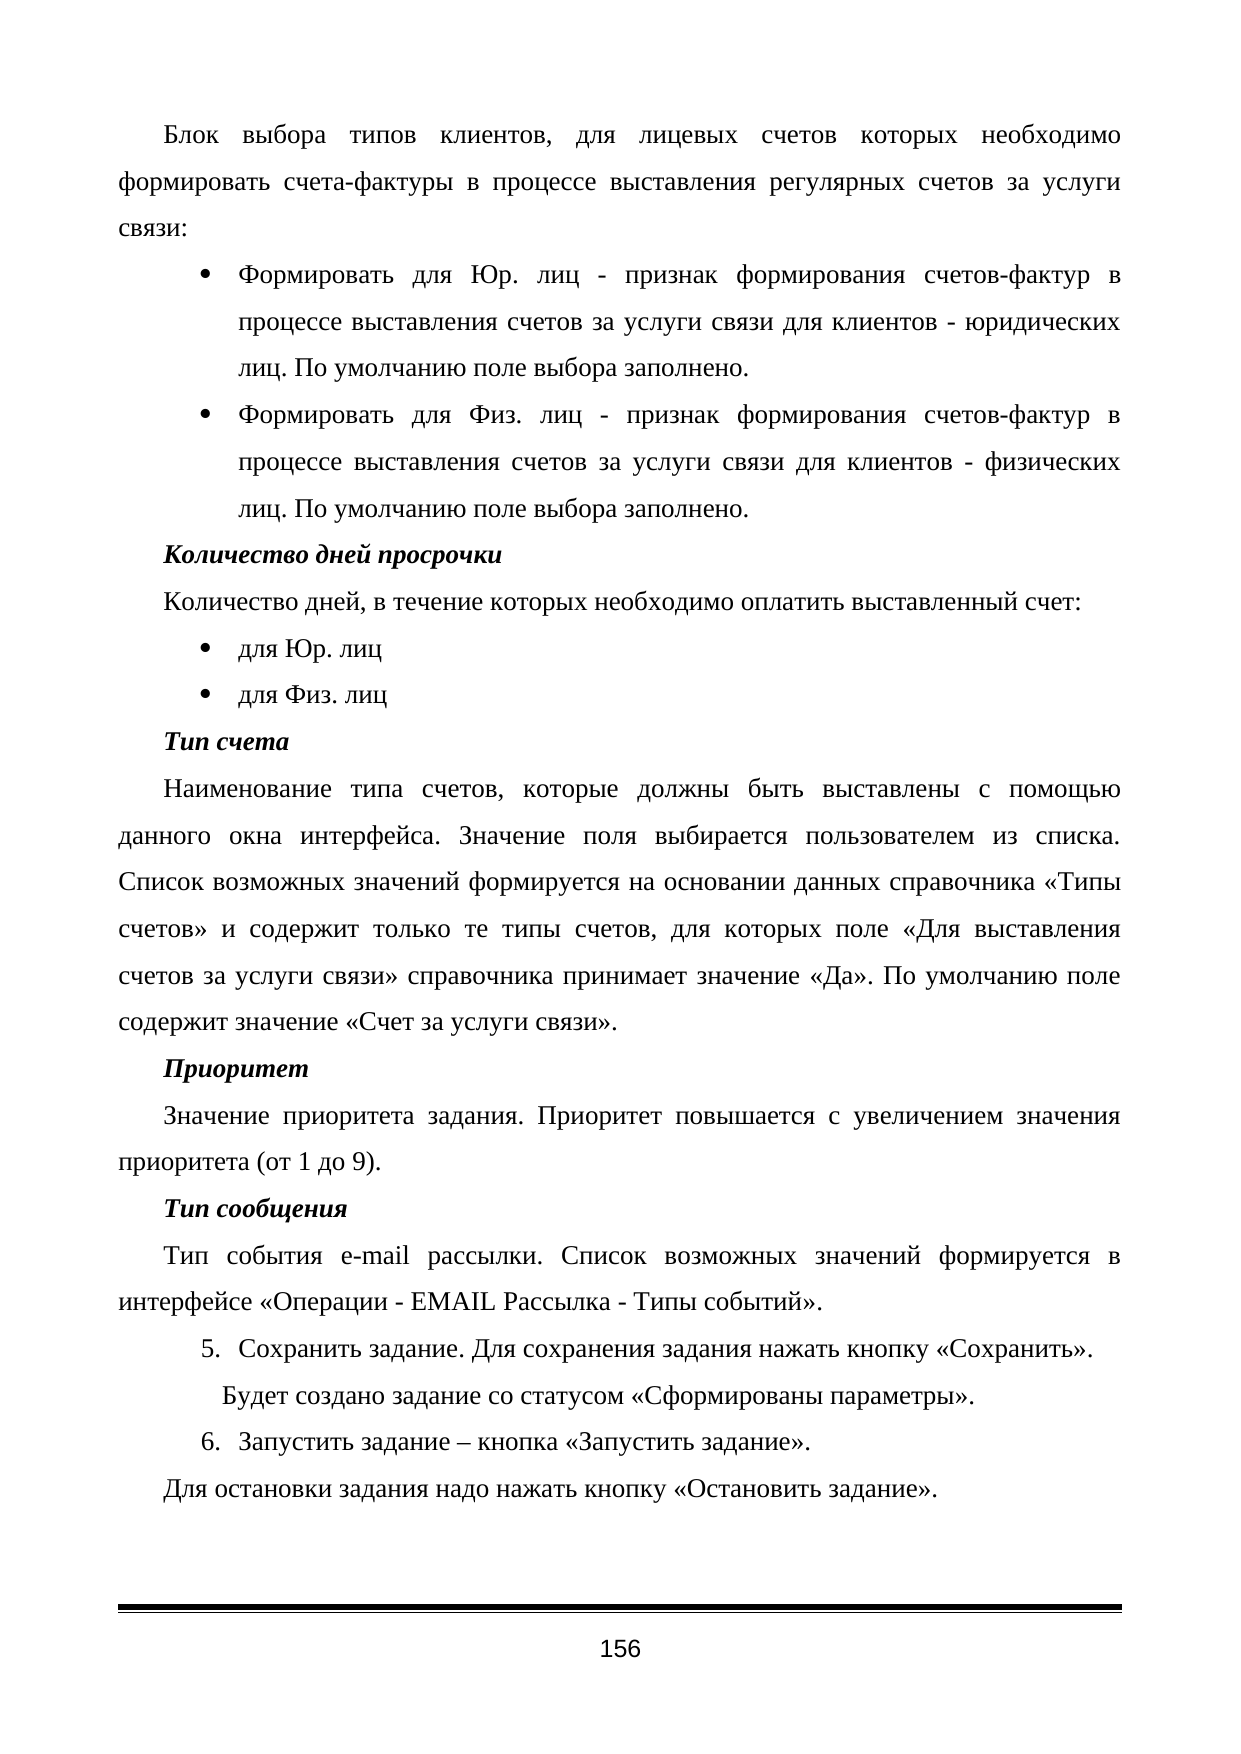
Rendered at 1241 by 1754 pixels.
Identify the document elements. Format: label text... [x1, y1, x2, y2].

text Тип события e-mail рассылки. Список возможных значений формируется в интерфейсе «Операции - EMAIL Рассылка - Типы событий». [118, 1239, 1122, 1317]
text Для остановки задания надо нажать кнопку «Остановить задание». [118, 1472, 1122, 1503]
list для Физ. лиц [201, 678, 1122, 710]
list для Юр. лиц [201, 632, 1122, 663]
list Сохранить задание. Для сохранения задания нажать кнопку «Сохранить». [201, 1332, 1122, 1363]
text Будет создано задание со статусом «Сформированы параметры». [222, 1379, 1122, 1410]
text Тип счета [118, 725, 1122, 757]
text Значение приоритета задания. Приоритет повышается с увеличением значения приоритета (от 1 до 9). [118, 1099, 1122, 1177]
text Тип сообщения [118, 1192, 1122, 1223]
text Блок выбора типов клиентов, для лицевых счетов которых необходимо формировать счета-фактуры в процессе выставления регулярных счетов за услуги связи: [118, 118, 1122, 243]
text Количество дней, в течение которых необходимо оплатить выставленный счет: [118, 585, 1122, 616]
list Формировать для Юр. лиц - признак формирования счетов-фактур в процессе выставления счетов за услуги связи для клиентов - юридических лиц. По умолчанию поле выбора заполнено. [201, 258, 1122, 383]
text Приоритет [118, 1052, 1122, 1083]
text Наименование типа счетов, которые должны быть выставлены с помощью данного окна интерфейса. Значение поля выбирается пользователем из списка. Список возможных значений формируется на основании данных справочника «Типы счетов» и содержит только те типы счетов, для которых поле «Для выставления счетов за услуги связи» справочника принимает значение «Да». По умолчанию поле содержит значение «Счет за услуги связи». [118, 772, 1122, 1037]
list Формировать для Физ. лиц - признак формирования счетов-фактур в процессе выставления счетов за услуги связи для клиентов - физических лиц. По умолчанию поле выбора заполнено. [201, 398, 1122, 523]
text Количество дней просрочки [118, 538, 1122, 569]
list Запустить задание – кнопка «Запустить задание». [201, 1425, 1122, 1457]
